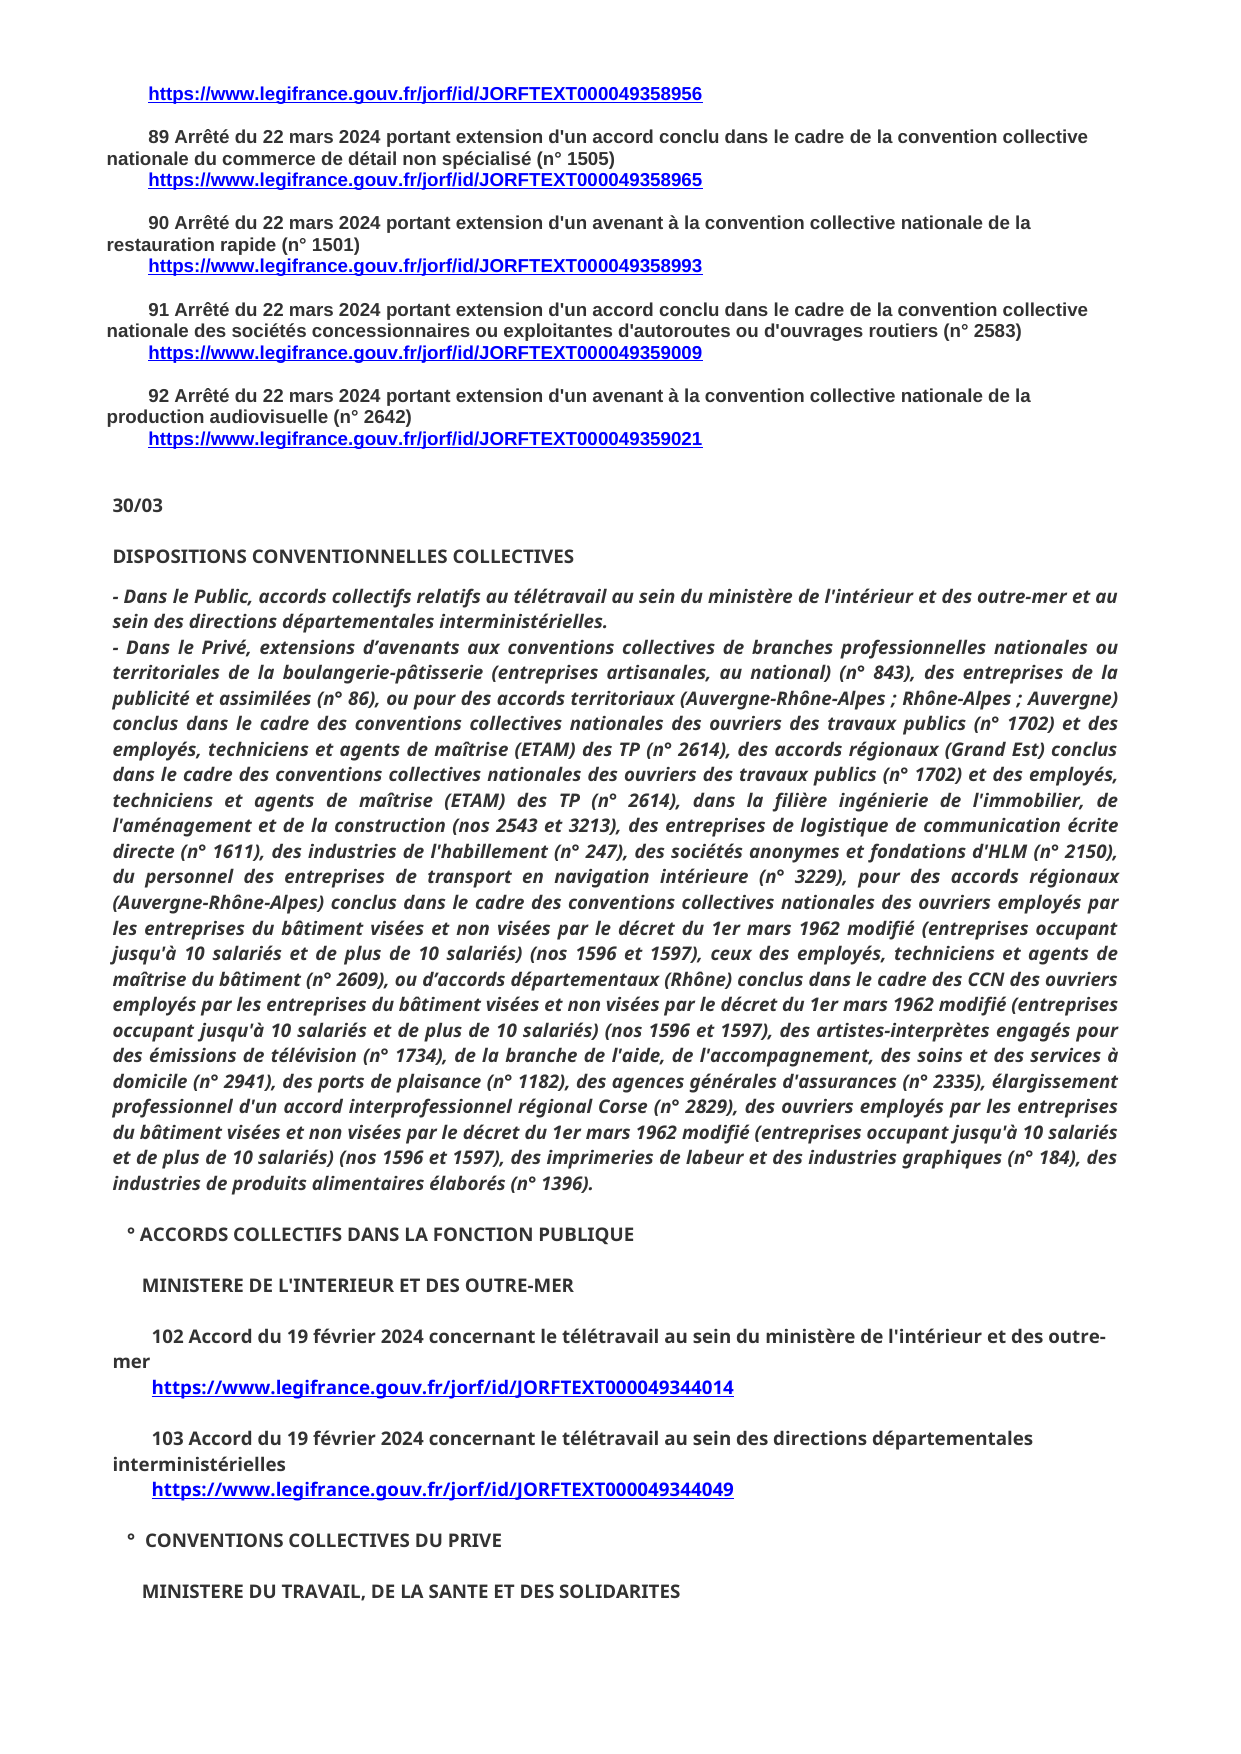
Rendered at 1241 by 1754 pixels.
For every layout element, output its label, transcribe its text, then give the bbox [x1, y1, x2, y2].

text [106, 83, 1128, 449]
text DISPOSITIONS CONVENTIONNELLES COLLECTIVES [112, 543, 1122, 569]
text - Dans le Privé, extensions d’avenants aux conventions collectives de branches professionnelles nationales ou territoriales de la boulangerie-pâtisserie (entreprises artisanales, au national) (n° 843), des entreprises de la publicité et assimilées (n° 86), ou pour des accords territoriaux (Auvergne-Rhône-Alpes ; Rhône-Alpes ; Auvergne) conclus dans le cadre des conventions collectives nationales des ouvriers des travaux publics (n° 1702) et des employés, techniciens et agents de maîtrise (ETAM) des TP (n° 2614), des accords régionaux (Grand Est) conclus dans le cadre des conventions collectives nationales des ouvriers des travaux publics (n° 1702) et des employés, techniciens et agents de maîtrise (ETAM) des TP (n° 2614), dans la filière ingénierie de l'immobilier, de l'aménagement et de la construction (nos 2543 et 3213), des entreprises de logistique de communication écrite directe (n° 1611), des industries de l'habillement (n° 247), des sociétés anonymes et fondations d'HLM (n° 2150), du personnel des entreprises de transport en navigation intérieure (n° 3229), pour des accords régionaux (Auvergne-Rhône-Alpes) conclus dans le cadre des conventions collectives nationales des ouvriers employés par les entreprises du bâtiment visées et non visées par le décret du 1er mars 1962 modifié (entreprises occupant jusqu'à 10 salariés et de plus de 10 salariés) (nos 1596 et 1597), ceux des employés, techniciens et agents de maîtrise du bâtiment (n° 2609), ou d’accords départementaux (Rhône) conclus dans le cadre des CCN des ouvriers employés par les entreprises du bâtiment visées et non visées par le décret du 1er mars 1962 modifié (entreprises occupant jusqu'à 10 salariés et de plus de 10 salariés) (nos 1596 et 1597), des artistes-interprètes engagés pour des émissions de télévision (n° 1734), de la branche de l'aide, de l'accompagnement, des soins et des services à domicile (n° 2941), des ports de plaisance (n° 1182), des agences générales d'assurances (n° 2335), élargissement professionnel d'un accord interprofessionnel régional Corse (n° 2829), des ouvriers employés par les entreprises du bâtiment visées et non visées par le décret du 1er mars 1962 modifié (entreprises occupant jusqu'à 10 salariés et de plus de 10 salariés) (nos 1596 et 1597), des imprimeries de labeur et des industries graphiques (n° 184), des industries de produits alimentaires élaborés (n° 1396). [112, 634, 1122, 1196]
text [112, 1247, 1122, 1629]
text - Dans le Public, accords collectifs relatifs au télétravail au sein du ministère de l'intérieur et des outre-mer et au sein des directions départementales interministérielles. [608, 583, 1122, 634]
text 30/03 [112, 492, 1122, 518]
text ° ACCORDS COLLECTIFS DANS LA FONCTION PUBLIQUE [112, 1196, 1122, 1247]
